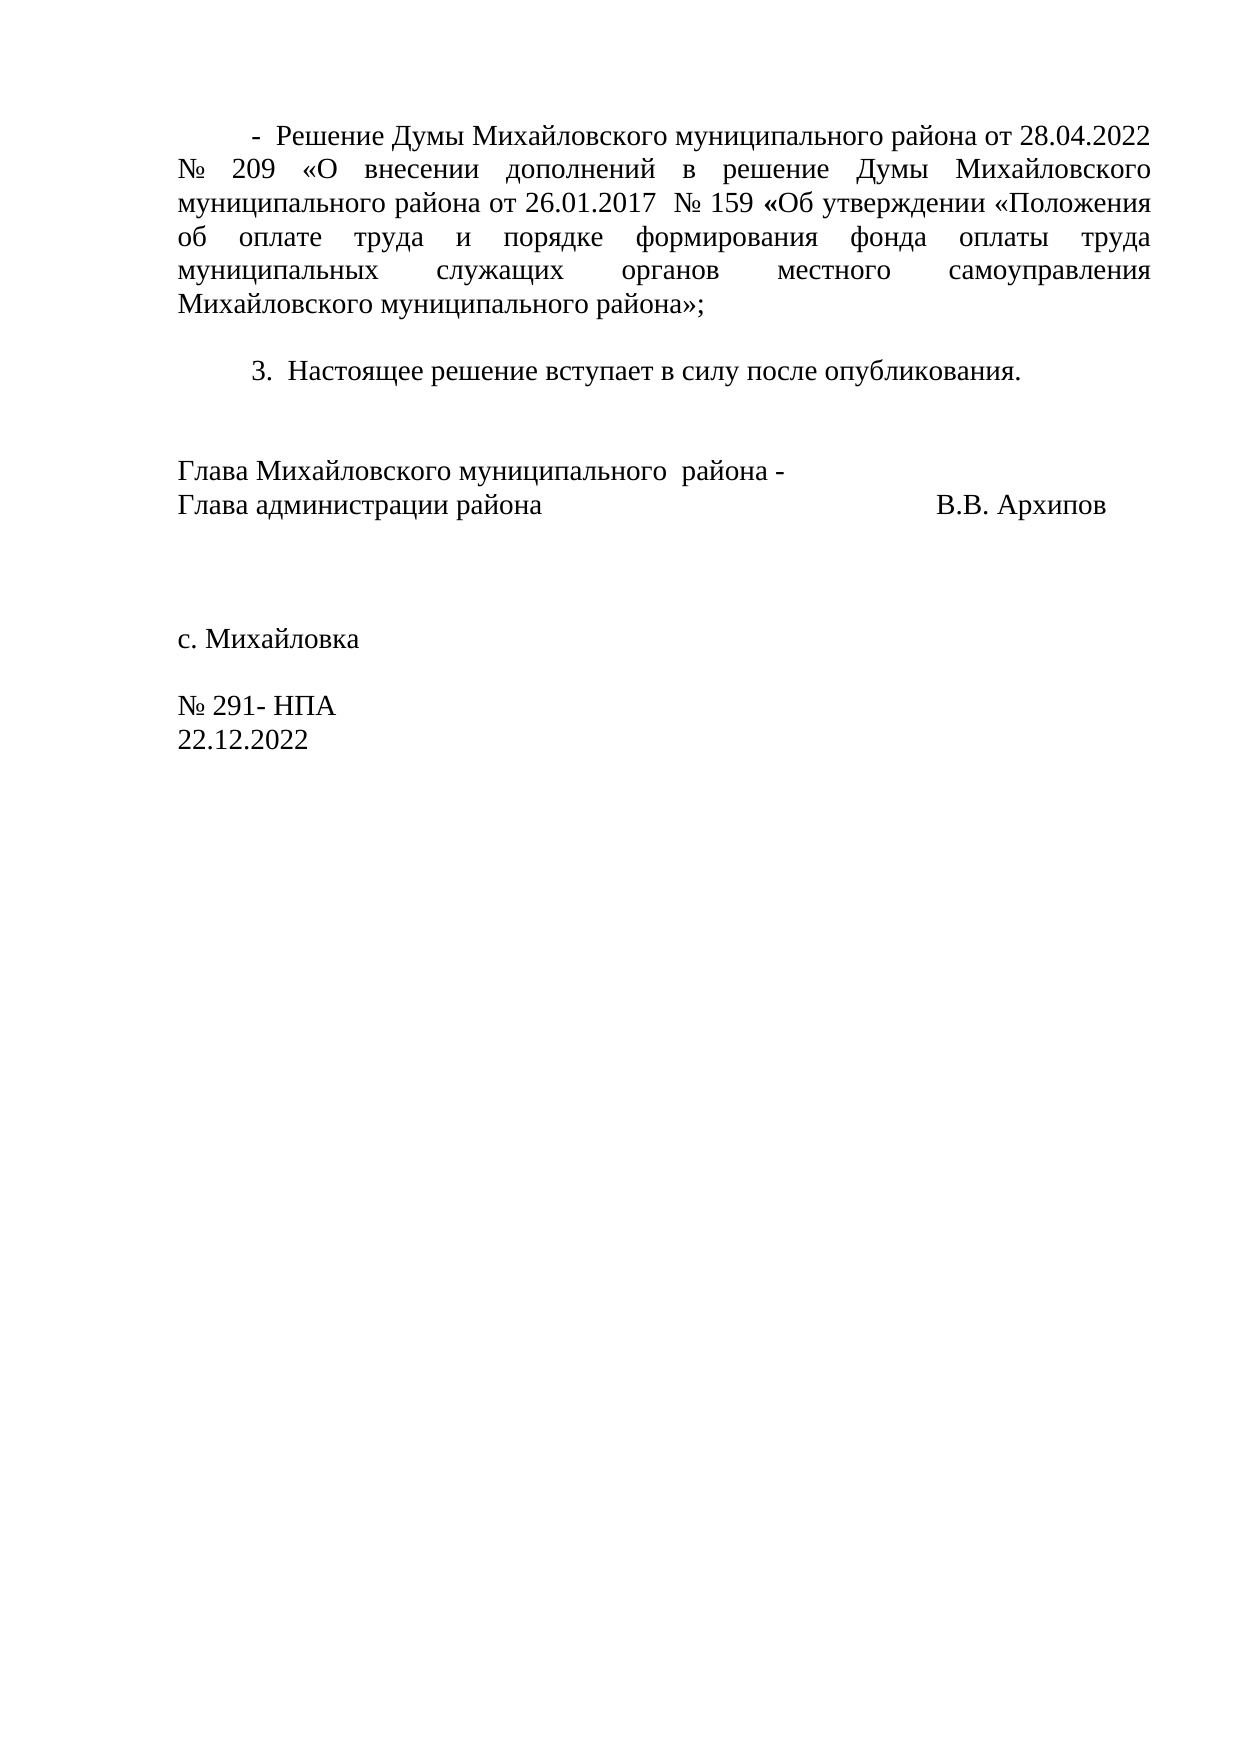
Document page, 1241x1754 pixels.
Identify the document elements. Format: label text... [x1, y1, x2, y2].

text 22.12.2022 [177, 722, 1152, 755]
text Глава администрации района В.В. Архипов [177, 487, 1152, 521]
text Глава Михайловского муниципального района - [177, 453, 1152, 487]
text - Решение Думы Михайловского муниципального района от 28.04.2022 № 209 «О внесении дополнений в решение Думы Михайловского муниципального района от 26.01.2017 № 159 «Об утверждении «Положения об оплате труда и порядке формирования фонда оплаты труда муниципальных служащих органов местного самоуправления Михайловского муниципального района»; [177, 118, 1152, 319]
text 3. Настоящее решение вступает в силу после опубликования. [177, 353, 1152, 386]
text с. Михайловка [177, 621, 1152, 655]
text № 291- НПА [177, 688, 1152, 722]
